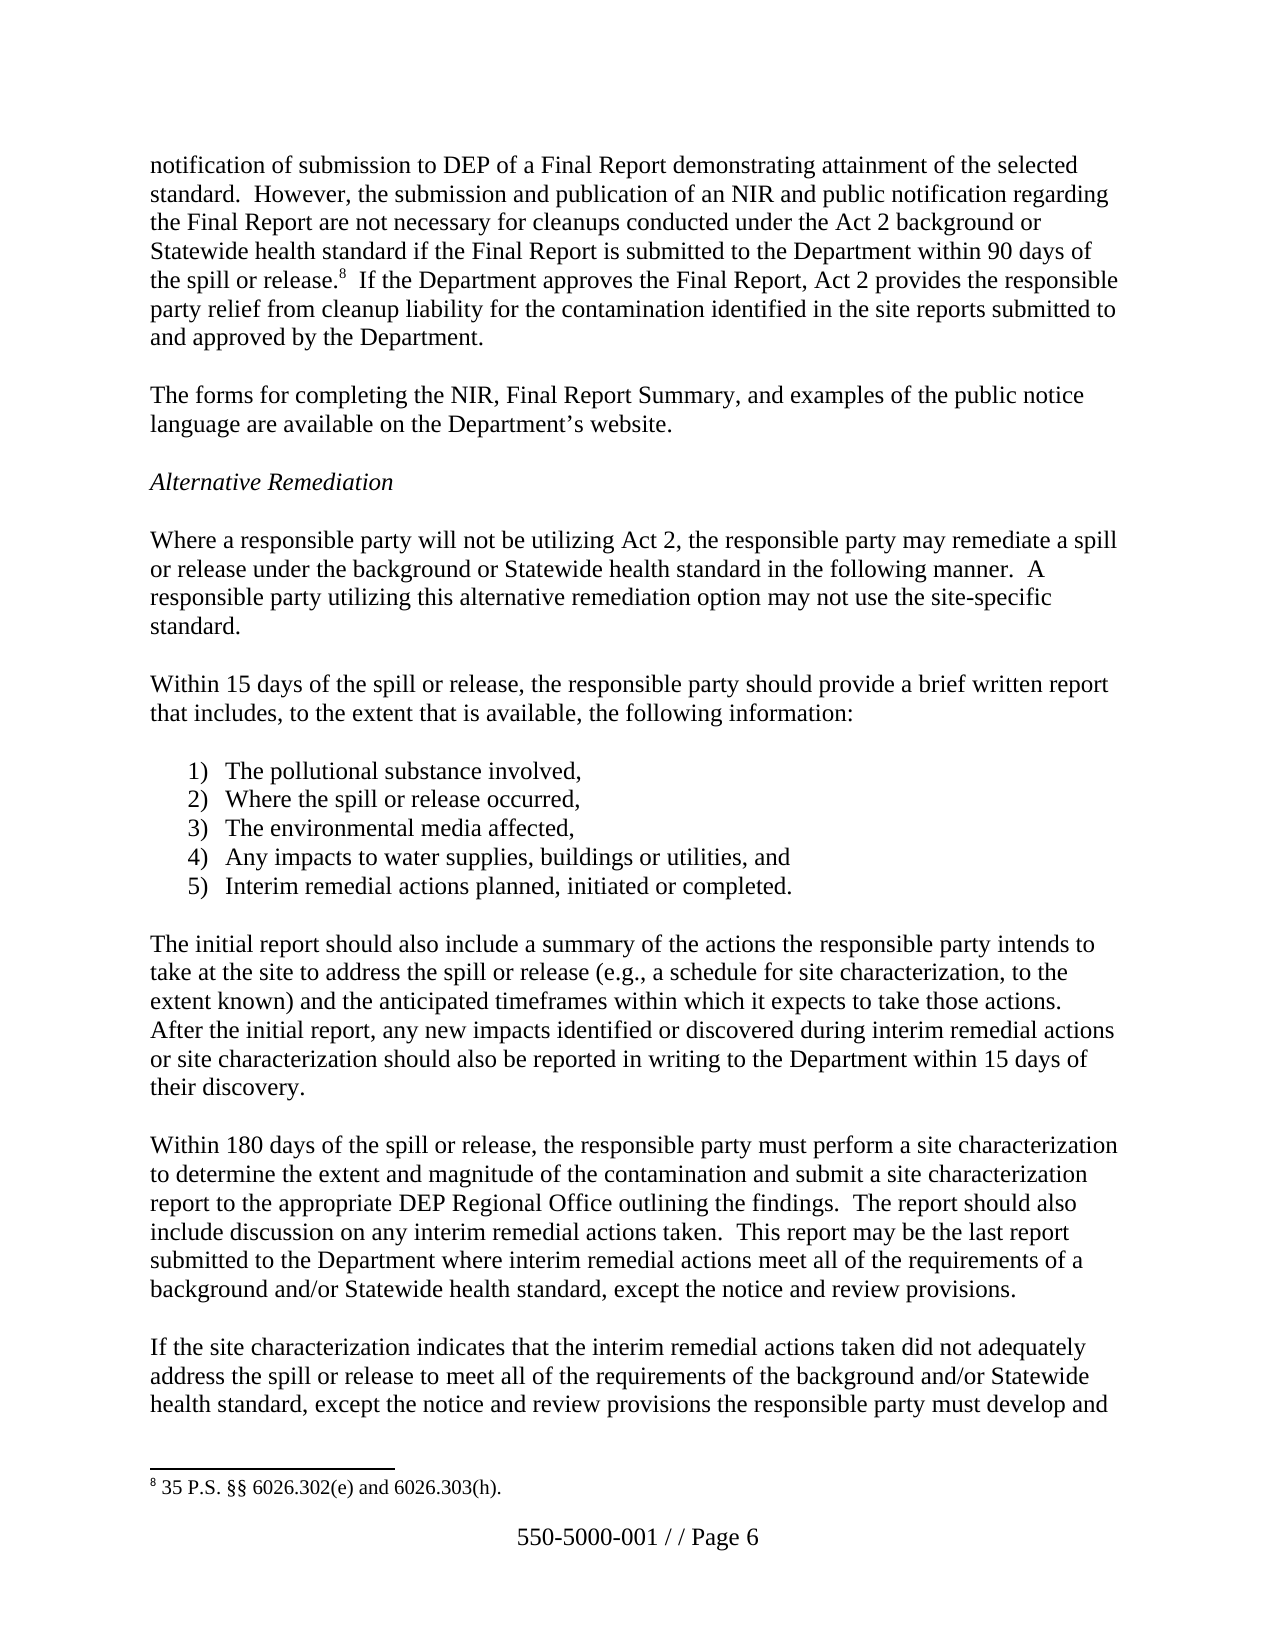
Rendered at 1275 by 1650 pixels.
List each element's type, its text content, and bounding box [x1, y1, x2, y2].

text Alternative Remediation [150, 467, 1125, 496]
list Where the spill or release occurred, [187, 784, 1125, 813]
text The forms for completing the NIR, Final Report Summary, and examples of the public notice language are available on the Department’s website. [150, 380, 1162, 438]
text Within 15 days of the spill or release, the responsible party should provide a brief written report that includes, to the extent that is available, the following information: [150, 669, 1125, 727]
text Where a responsible party will not be utilizing Act 2, the responsible party may remediate a spill or release under the background or Statewide health standard in the following manner. A responsible party utilizing this alternative remediation option may not use the site-specific standard. [150, 525, 1125, 640]
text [150, 1332, 1125, 1418]
list Interim remedial actions planned, initiated or completed. [187, 871, 1125, 899]
text The initial report should also include a summary of the actions the responsible party intends to take at the site to address the spill or release (e.g., a schedule for site characterization, to the extent known) and the anticipated timeframes within which it expects to take those actions. After the initial report, any new impacts identified or discovered during interim remedial actions or site characterization should also be reported in writing to the Department within 15 days of their discovery. [150, 929, 1125, 1101]
list The environmental media affected, [187, 813, 1125, 842]
list Any impacts to water supplies, buildings or utilities, and [187, 842, 1125, 871]
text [150, 150, 1125, 351]
list The pollutional substance involved, [187, 756, 1125, 784]
text Within 180 days of the spill or release, the responsible party must perform a site characterization to determine the extent and magnitude of the contamination and submit a site characterization report to the appropriate DEP Regional Office outlining the findings. The report should also include discussion on any interim remedial actions taken. This report may be the last report submitted to the Department where interim remedial actions meet all of the requirements of a background and/or Statewide health standard, except the notice and review provisions. [150, 1130, 1125, 1303]
